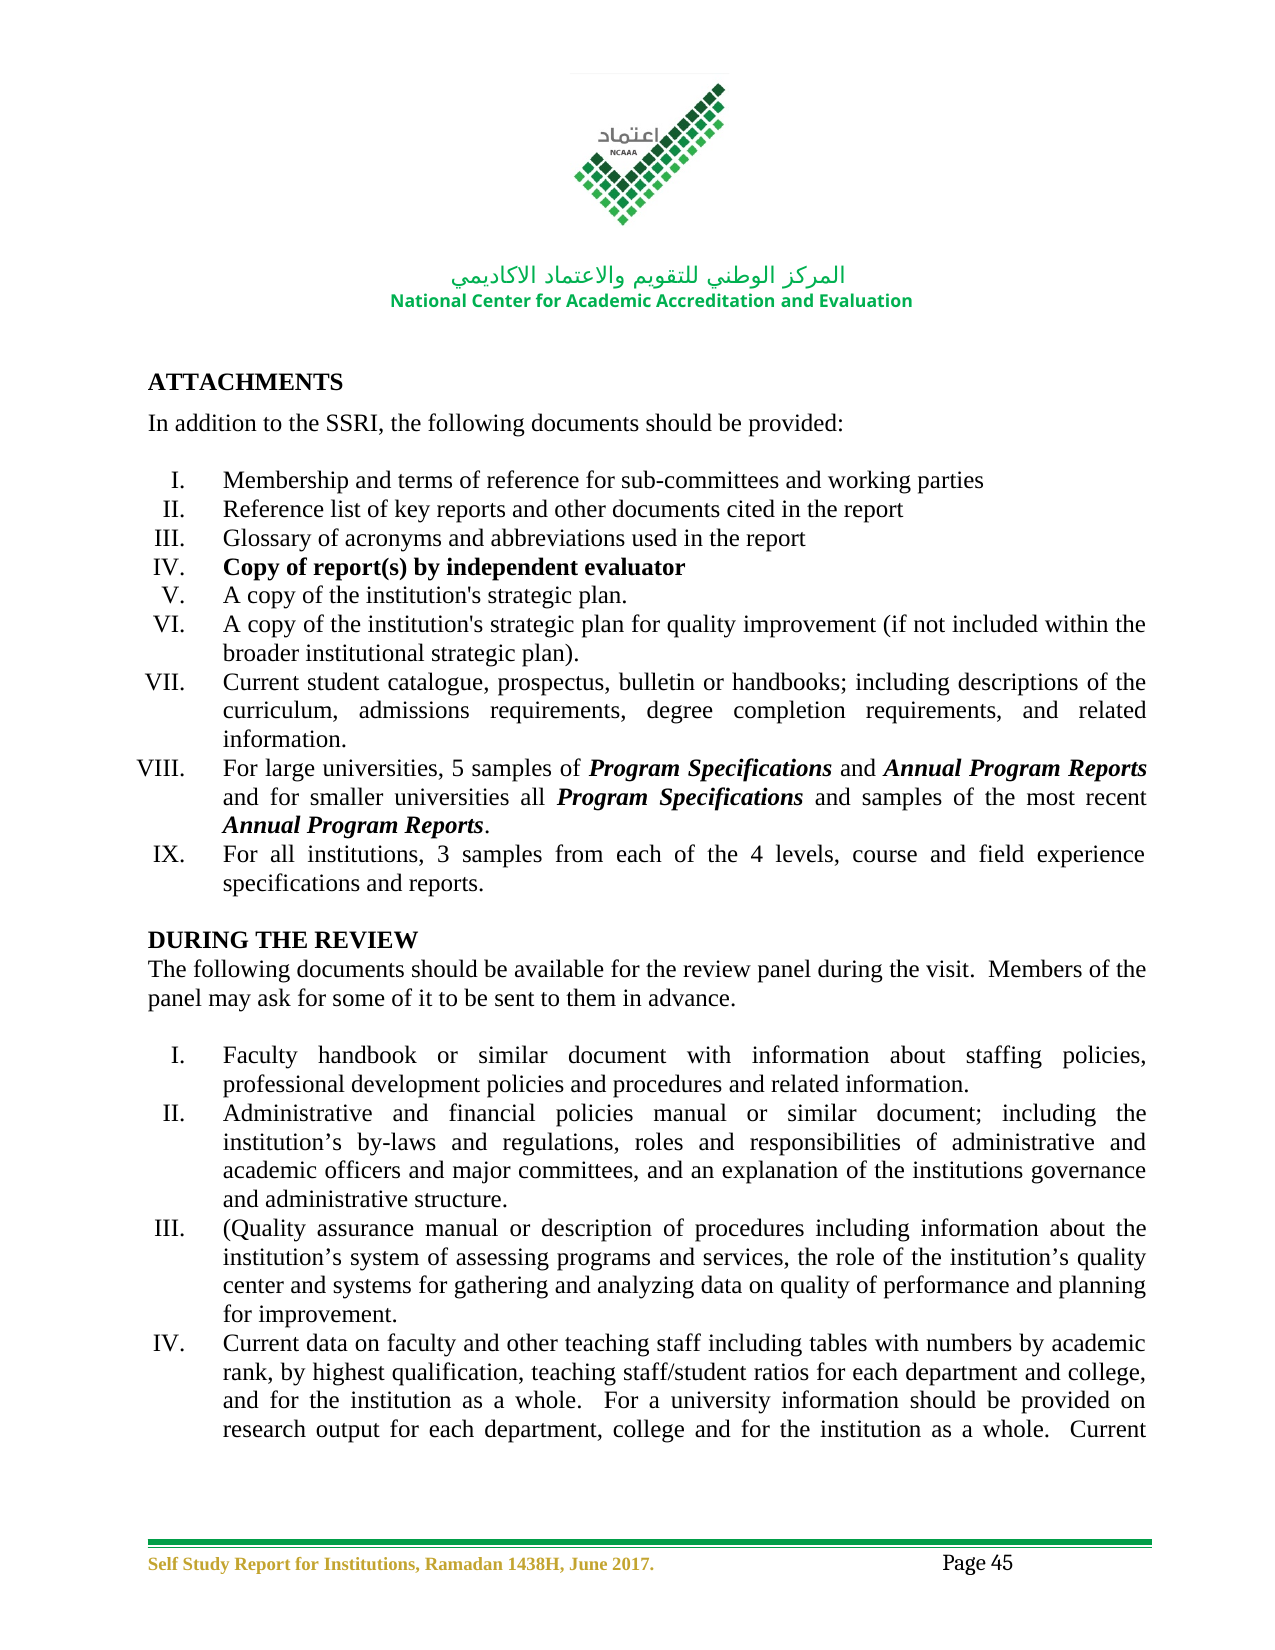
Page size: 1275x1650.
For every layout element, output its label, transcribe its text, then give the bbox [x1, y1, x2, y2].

list Administrative and financial policies manual or similar document; including the institution’s by-laws and regulations, roles and responsibilities of administrative and academic officers and major committees, and an explanation of the institutions governance and administrative structure. [185, 1098, 1147, 1213]
list Glossary of acronyms and abbreviations used in the report [185, 523, 1147, 552]
subtitle In addition to the SSRI, the following documents should be provided: [148, 408, 1147, 437]
subtitle A copy of the institution's strategic plan. [185, 580, 1147, 609]
subtitle For all institutions, 3 samples from each of the 4 levels, course and field experience specifications and reports. [185, 839, 1147, 897]
list Faculty handbook or similar document with information about staffing policies, professional development policies and procedures and related information. [185, 1040, 1147, 1098]
list (Quality assurance manual or description of procedures including information about the institution’s system of assessing programs and services, the role of the institution’s quality center and systems for gathering and analyzing data on quality of performance and planning for improvement. [185, 1213, 1147, 1328]
text Attachments [148, 367, 1147, 395]
text DURING THE REVIEW [148, 925, 1147, 954]
subtitle For large universities, 5 samples of Program Specifications and Annual Program Reports and for smaller universities all Program Specifications and samples of the most recent Annual Program Reports. [185, 753, 1147, 839]
subtitle Current student catalogue, prospectus, bulletin or handbooks; including descriptions of the curriculum, admissions requirements, degree completion requirements, and related information. [185, 667, 1147, 753]
picture [569, 73, 730, 234]
list Reference list of key reports and other documents cited in the report [185, 494, 1147, 523]
list Membership and terms of reference for sub-committees and working parties [185, 465, 1147, 494]
subtitle A copy of the institution's strategic plan for quality improvement (if not included within the broader institutional strategic plan). [185, 609, 1147, 667]
subtitle Copy of report(s) by independent evaluator [185, 552, 1147, 580]
text The following documents should be available for the review panel during the visit. Members of the panel may ask for some of it to be sent to them in advance. [148, 954, 1147, 1012]
